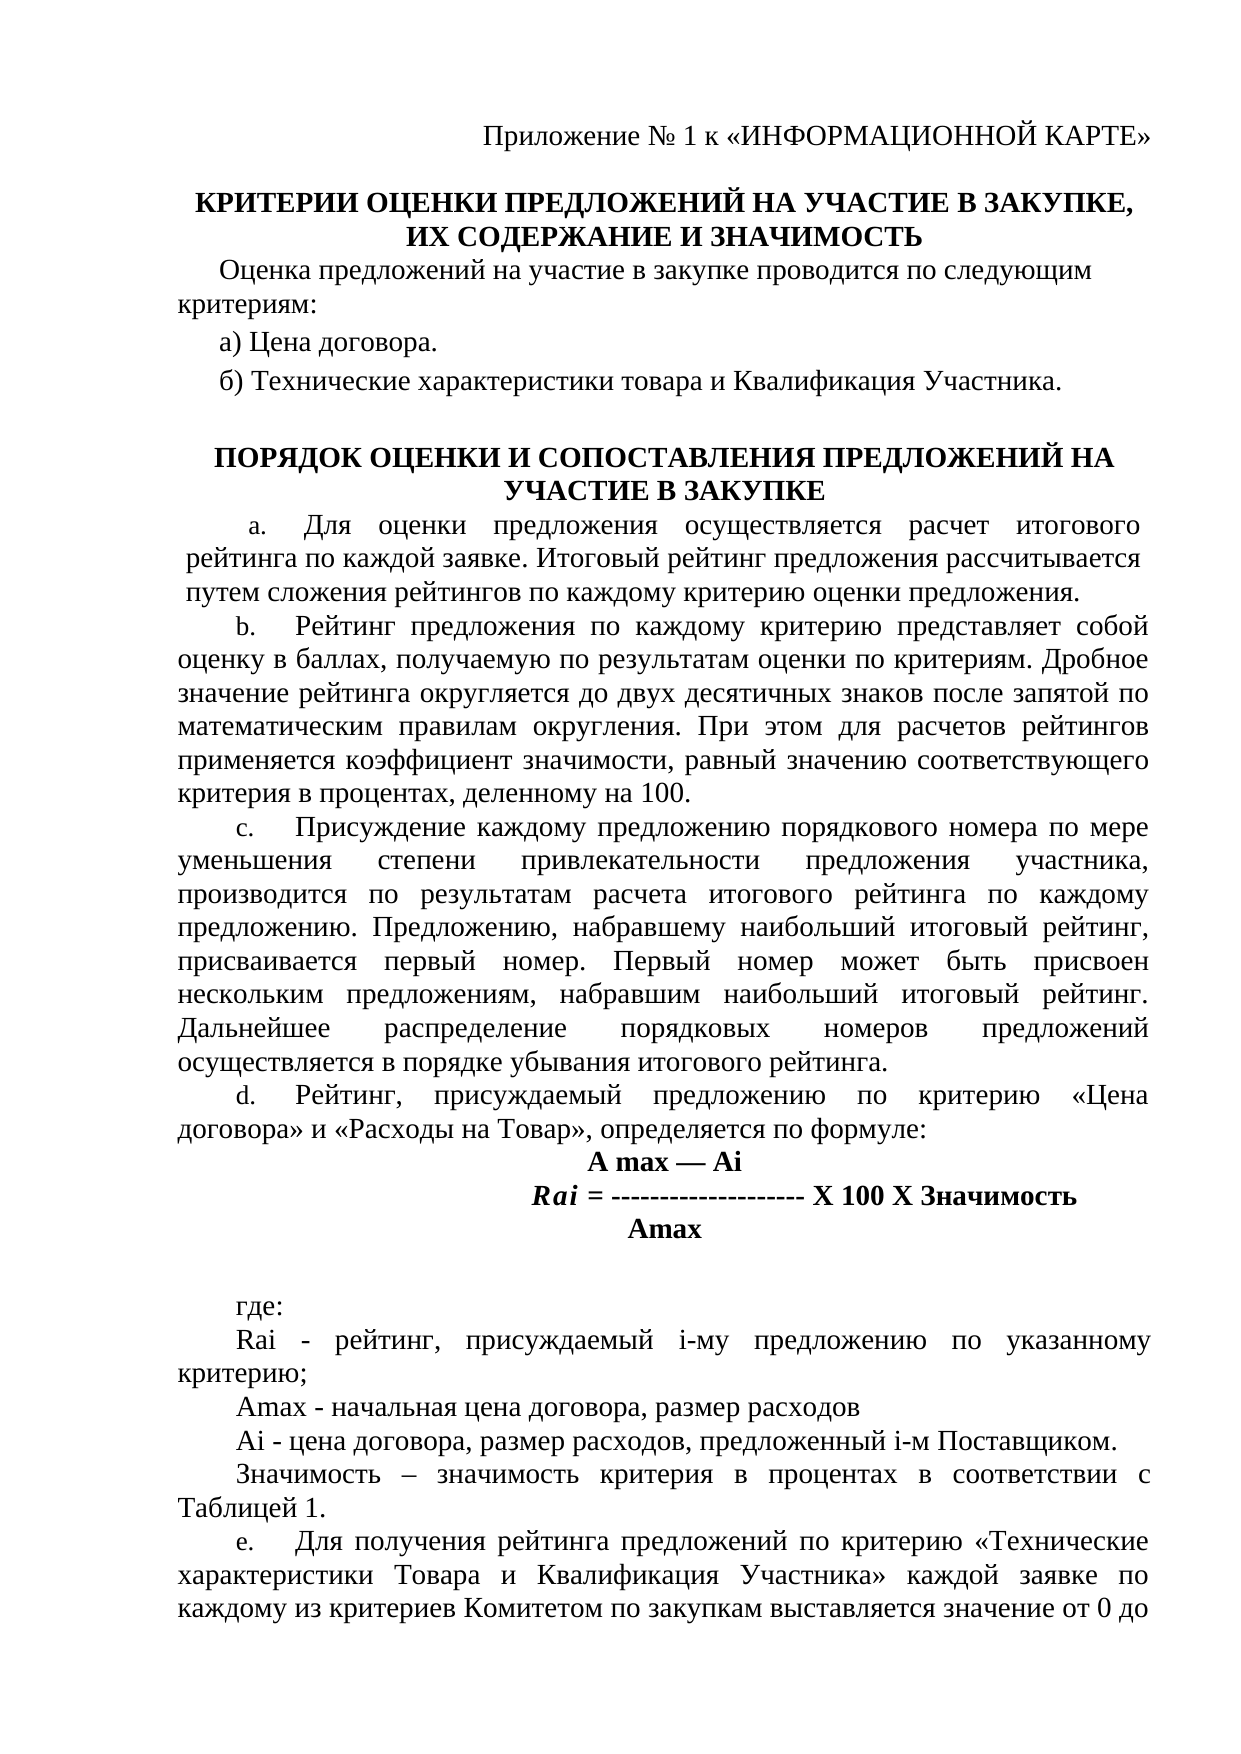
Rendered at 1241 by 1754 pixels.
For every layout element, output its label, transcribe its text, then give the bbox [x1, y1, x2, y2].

list Рейтинг предложения по каждому критерию представляет собой оценку в баллах, получаемую по результатам оценки по критериям. Дробное значение рейтинга округляется до двух десятичных знаков после запятой по математическим правилам округления. При этом для расчетов рейтингов применяется коэффициент значимости, равный значению соответствующего критерия в процентах, деленному на 100. [177, 608, 1149, 809]
text б) Технические характеристики товара и Квалификация Участника. [177, 363, 1152, 396]
text Приложение № 1 к «ИНФОРМАЦИОННОЙ КАРТЕ» [177, 118, 1152, 152]
text Amax [177, 1211, 1152, 1245]
text Оценка предложений на участие в закупке проводится по следующим критериям: [177, 252, 1152, 319]
text ПОРЯДОК ОЦЕНКИ И СОПОСТАВЛЕНИЯ ПРЕДЛОЖЕНИЙ НА УЧАСТИЕ В ЗАКУПКЕ [177, 440, 1152, 507]
text а) Цена договора. [177, 324, 1152, 358]
text A max — Ai [177, 1144, 1152, 1178]
text где: [177, 1288, 1152, 1322]
text Rai = -------------------- X 100 Х Значимость [580, 1178, 1152, 1211]
list Для оценки предложения осуществляется расчет итогового рейтинга по каждой заявке. Итоговый рейтинг предложения рассчитывается путем сложения рейтингов по каждому критерию оценки предложения. [186, 507, 1141, 608]
list Рейтинг, присуждаемый предложению по критерию «Цена договора» и «Расходы на Товар», определяется по формуле: [177, 1077, 1149, 1144]
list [177, 1523, 1149, 1624]
text Значимость – значимость критерия в процентах в соответствии с Таблицей 1. [177, 1456, 1152, 1523]
text Amax - начальная цена договора, размер расходов [177, 1389, 1152, 1423]
text Ai - цена договора, размер расходов, предложенный i-м Поставщиком. [177, 1423, 1152, 1456]
list Присуждение каждому предложению порядкового номера по мере уменьшения степени привлекательности предложения участника, производится по результатам расчета итогового рейтинга по каждому предложению. Предложению, набравшему наибольший итоговый рейтинг, присваивается первый номер. Первый номер может быть присвоен нескольким предложениям, набравшим наибольший итоговый рейтинг. Дальнейшее распределение порядковых номеров предложений осуществляется в порядке убывания итогового рейтинга. [177, 809, 1149, 1077]
text КРИТЕРИИ ОЦЕНКИ ПРЕДЛОЖЕНИЙ НА УЧАСТИЕ В ЗАКУПКЕ, ИХ СОДЕРЖАНИЕ И ЗНАЧИМОСТЬ [177, 185, 1152, 252]
text Rai - рейтинг, присуждаемый i-му предложению по указанному критерию; [177, 1322, 1152, 1389]
